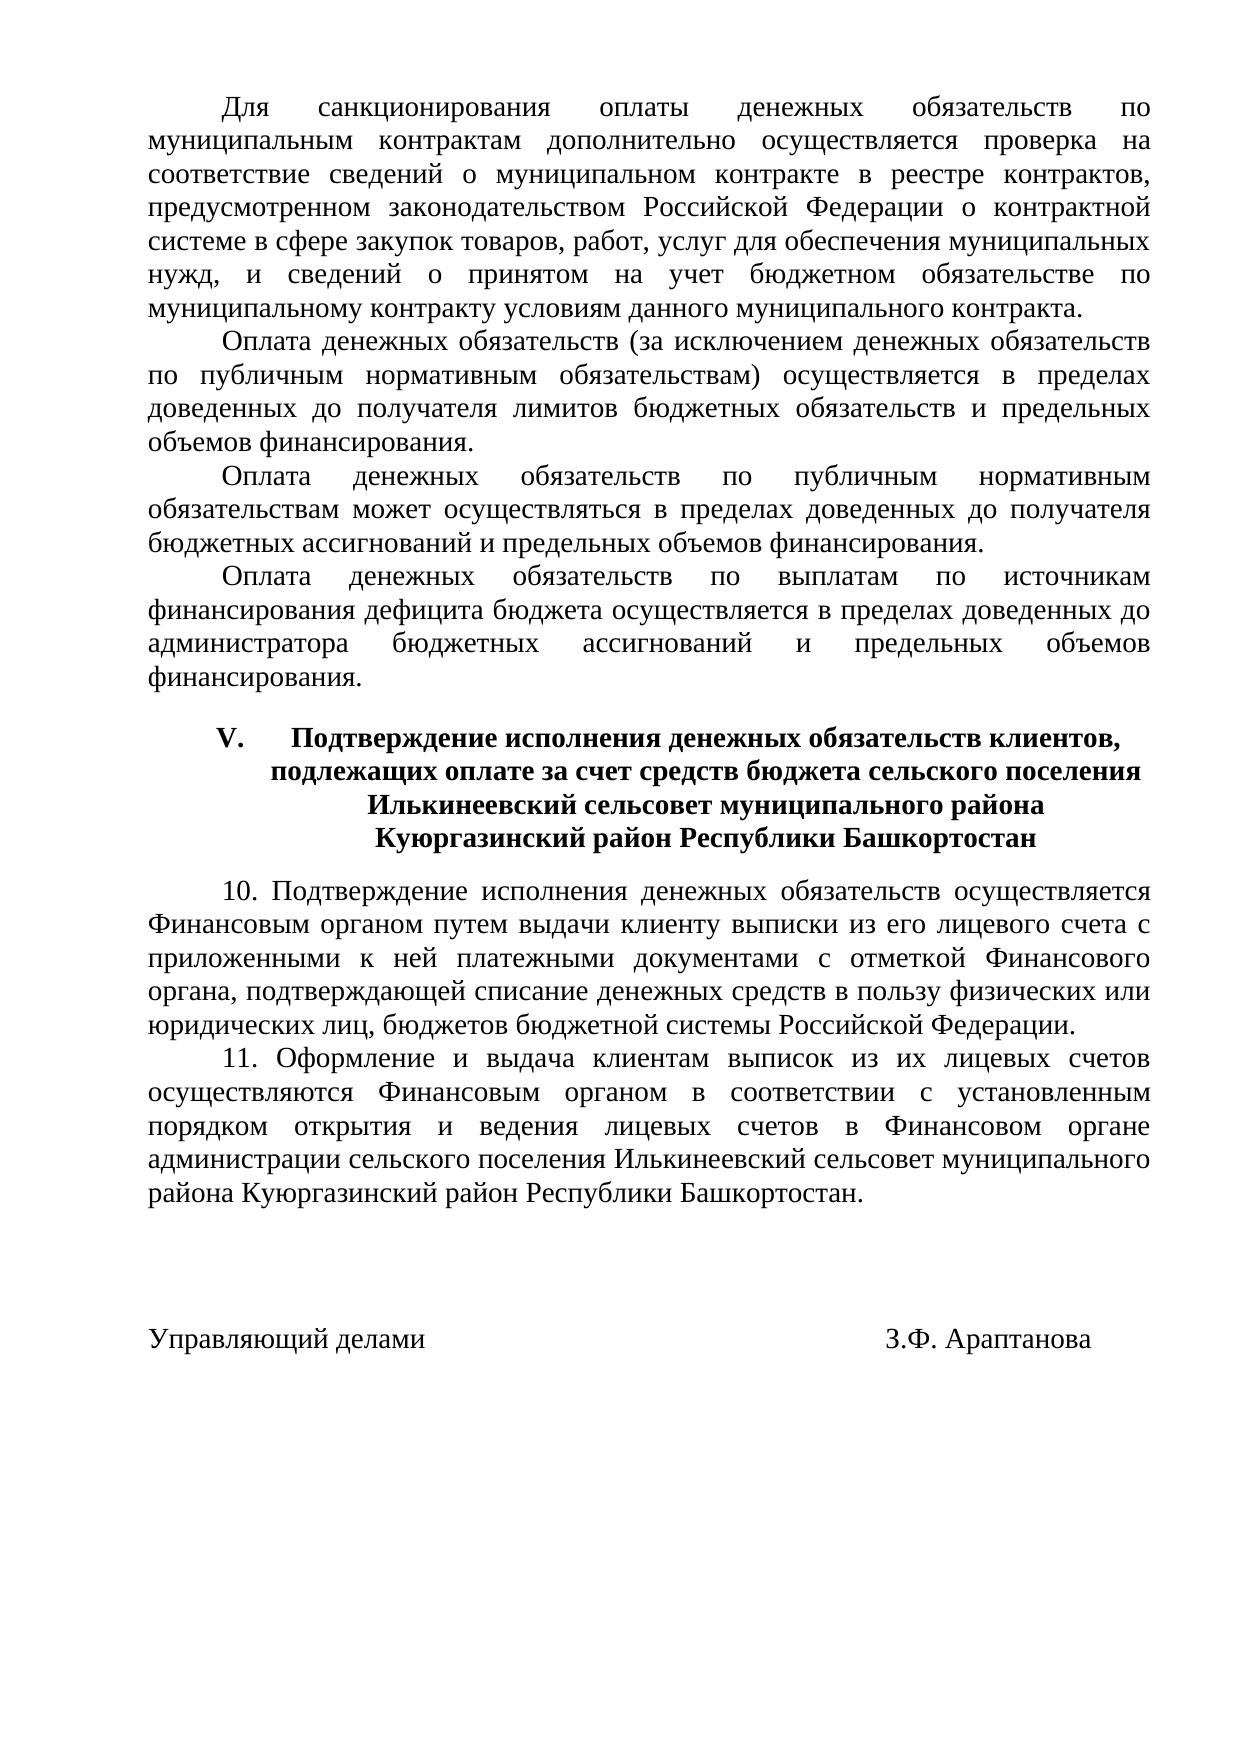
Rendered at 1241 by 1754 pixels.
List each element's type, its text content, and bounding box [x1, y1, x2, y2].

list Оплата денежных обязательств по публичным нормативным обязательствам может осуществляться в пределах доведенных до получателя бюджетных ассигнований и предельных объемов финансирования. [148, 458, 1152, 558]
text Управляющий делами З.Ф. Араптанова [148, 1321, 1152, 1354]
list Оплата денежных обязательств (за исключением денежных обязательств по публичным нормативным обязательствам) осуществляется в пределах доведенных до получателя лимитов бюджетных обязательств и предельных объемов финансирования. [148, 323, 1152, 458]
list Куюргазинский район Республики Башкортостан [260, 821, 1152, 854]
list Оплата денежных обязательств по выплатам по источникам финансирования дефицита бюджета осуществляется в пределах доведенных до администратора бюджетных ассигнований и предельных объемов финансирования. [148, 558, 1152, 692]
list Подтверждение исполнения денежных обязательств клиентов, подлежащих оплате за счет средств бюджета сельского поселения Илькинеевский сельсовет муниципального района [185, 720, 1152, 821]
text 11. Оформление и выдача клиентам выписок из их лицевых счетов осуществляются Финансовым органом в соответствии с установленным порядком открытия и ведения лицевых счетов в Финансовом органе администрации сельского поселения Илькинеевский сельсовет муниципального района Куюргазинский район Республики Башкортостан. [148, 1041, 1152, 1209]
list Для санкционирования оплаты денежных обязательств по муниципальным контрактам дополнительно осуществляется проверка на соответствие сведений о муниципальном контракте в реестре контрактов, предусмотренном законодательством Российской Федерации о контрактной системе в сфере закупок товаров, работ, услуг для обеспечения муниципальных нужд, и сведений о принятом на учет бюджетном обязательстве по муниципальному контракту условиям данного муниципального контракта. [148, 89, 1152, 323]
text 10. Подтверждение исполнения денежных обязательств осуществляется Финансовым органом путем выдачи клиенту выписки из его лицевого счета с приложенными к ней платежными документами с отметкой Финансового органа, подтверждающей списание денежных средств в пользу физических или юридических лиц, бюджетов бюджетной системы Российской Федерации. [148, 873, 1152, 1041]
